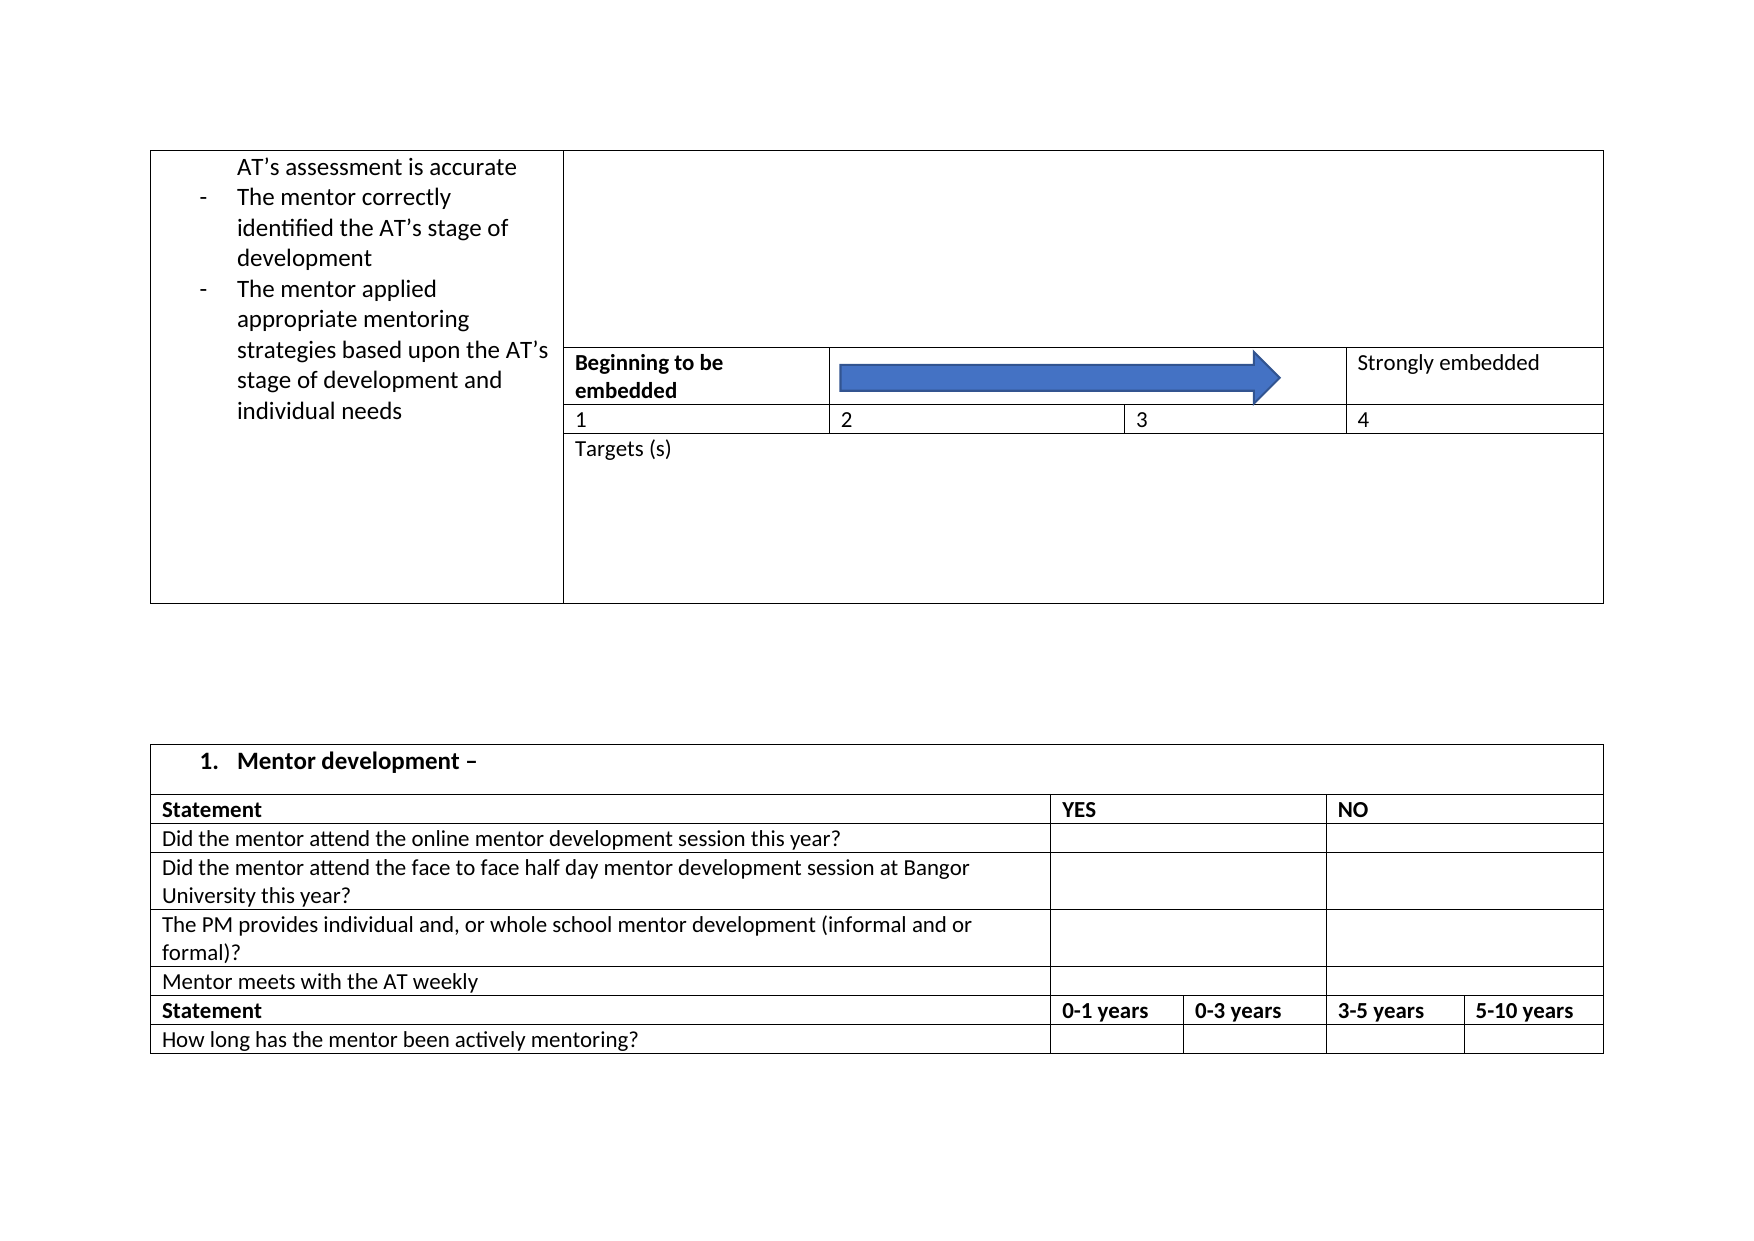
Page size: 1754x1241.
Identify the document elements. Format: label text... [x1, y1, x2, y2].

table_cell Targets (s) [564, 434, 1603, 602]
table_header Mentor development – [151, 745, 1603, 794]
table_cell [1184, 1025, 1326, 1053]
table_cell How long has the mentor been actively mentoring? [151, 1025, 1050, 1053]
table_cell [1327, 1025, 1464, 1053]
table_cell [1327, 824, 1603, 852]
table_cell The PM provides individual and, or whole school mentor development (informal and or formal)? [151, 910, 1050, 966]
table_cell [1051, 824, 1326, 852]
table_cell [564, 151, 1603, 347]
table_cell NO [1327, 795, 1603, 823]
table_cell Mentor meets with the AT weekly [151, 967, 1050, 995]
table_cell [1327, 853, 1603, 909]
table_cell 5-10 years [1465, 996, 1603, 1024]
table_cell Did the mentor attend the online mentor development session this year? [151, 824, 1050, 852]
table_cell [1327, 967, 1603, 995]
table_cell [830, 348, 1346, 404]
table_cell 0-1 years [1051, 996, 1183, 1024]
table_cell Did the mentor attend the face to face half day mentor development session at Bangor University this year? [151, 853, 1050, 909]
table_cell [1327, 910, 1603, 966]
table_cell [1465, 1025, 1603, 1053]
table_cell [1051, 967, 1326, 995]
table_cell [1051, 853, 1326, 909]
table_cell 4 [1347, 405, 1603, 433]
table_cell [1051, 1025, 1183, 1053]
table_cell Strongly embedded [1347, 348, 1603, 404]
table_cell 0-3 years [1184, 996, 1326, 1024]
table_cell 2 [830, 405, 1124, 433]
table_cell Beginning to be embedded [564, 348, 829, 404]
table_cell 3 [1125, 405, 1346, 433]
table_cell Statement [151, 795, 1050, 823]
table_cell Statement [151, 996, 1050, 1024]
table_cell [1051, 910, 1326, 966]
table_cell 1 [564, 405, 829, 433]
table_cell YES [1051, 795, 1326, 823]
table_cell 3-5 years [1327, 996, 1464, 1024]
